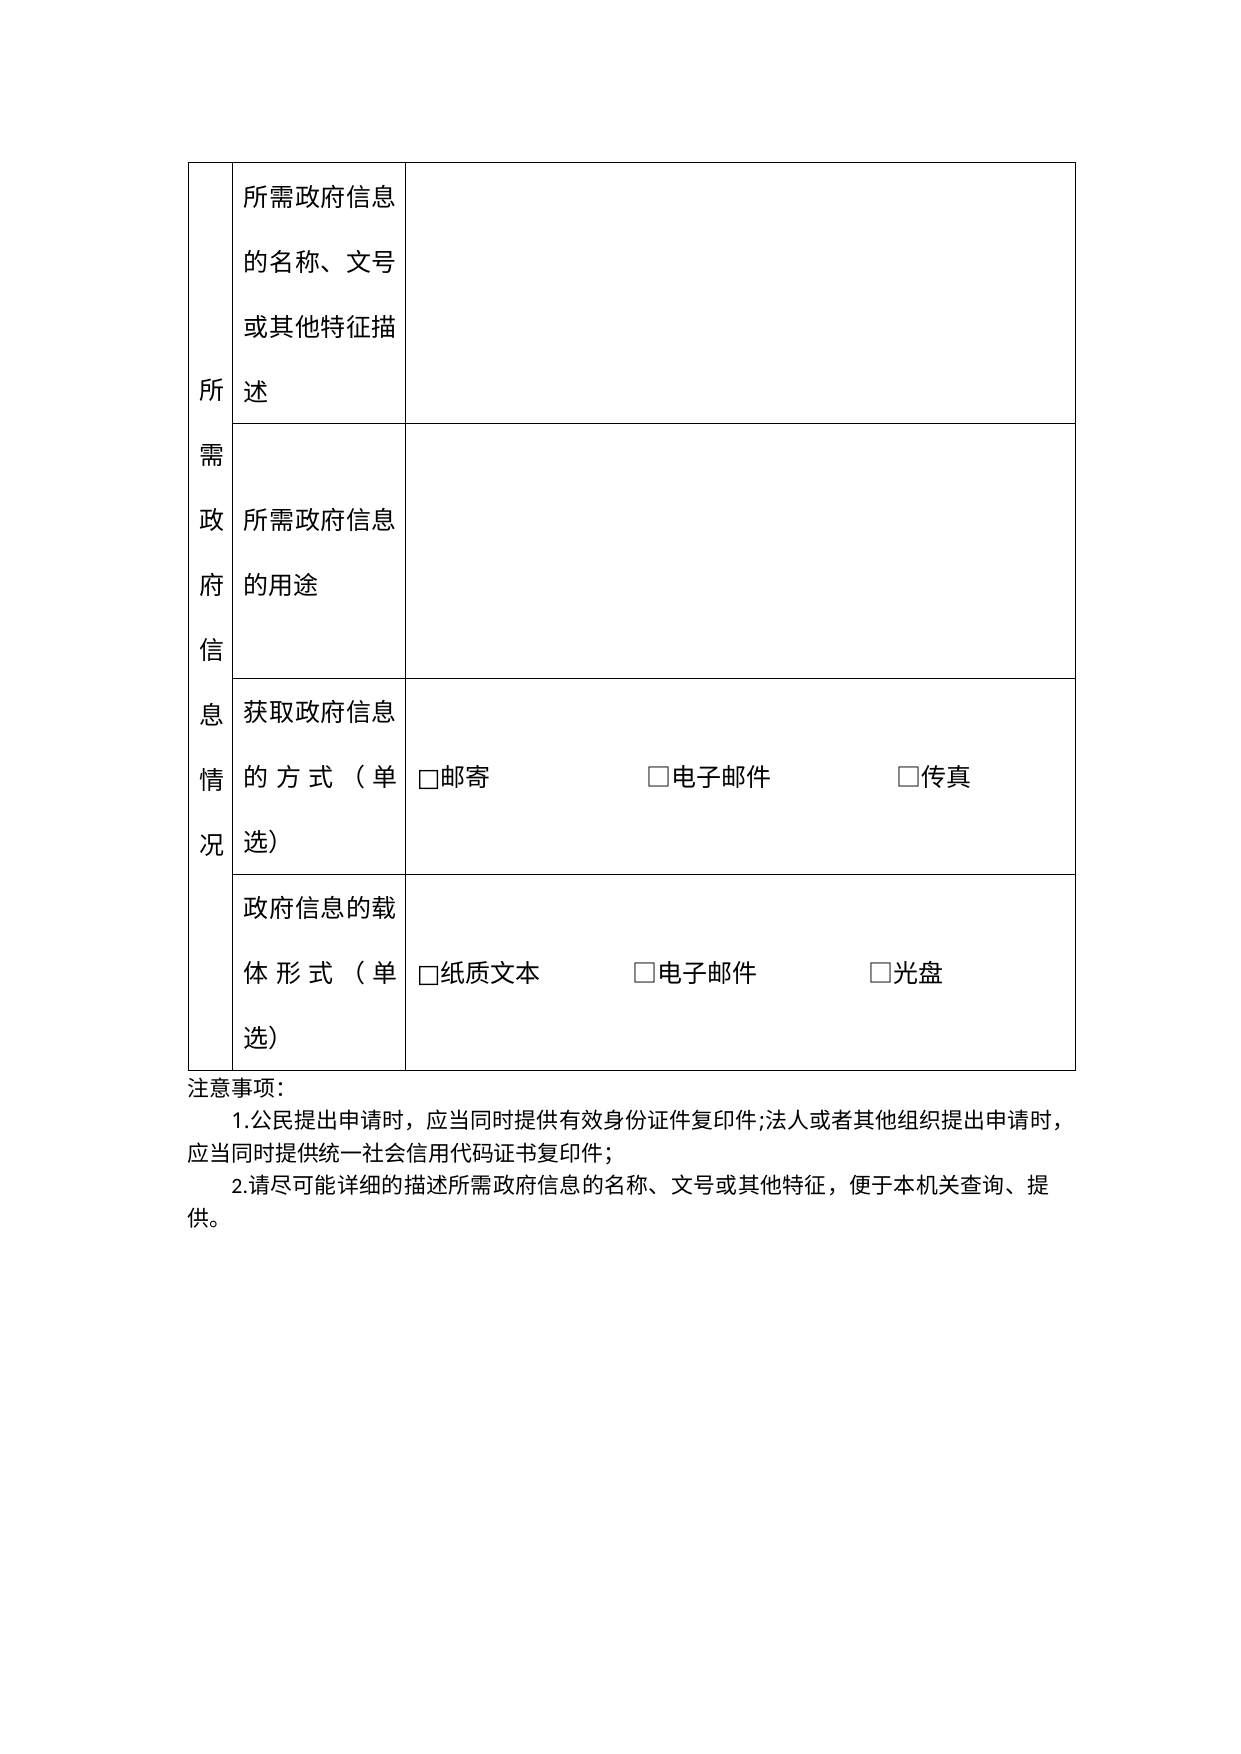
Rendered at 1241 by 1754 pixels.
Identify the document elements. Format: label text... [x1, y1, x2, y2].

table_cell 所需政府信息的用途 [233, 424, 405, 677]
list 请尽可能详细的描述所需政府信息的名称、文号或其他特征，便于本机关查询、提供。 [187, 1168, 1053, 1233]
table_cell □邮寄 □电子邮件 □传真 [406, 679, 1075, 873]
table_cell [406, 424, 1075, 677]
table_cell 所需政府信息的名称、文号或其他特征描述 [233, 163, 405, 423]
table_cell 政府信息的载体形式（单选） [233, 875, 405, 1069]
table_cell [406, 163, 1075, 423]
table_cell 所需政府信息情况 [189, 163, 232, 1069]
text 注意事项： [187, 1071, 1053, 1103]
table_cell 获取政府信息的方式（单选） [233, 679, 405, 873]
table_cell □纸质文本 □电子邮件 □光盘 [406, 875, 1075, 1069]
list 公民提出申请时，应当同时提供有效身份证件复印件;法人或者其他组织提出申请时，应当同时提供统一社会信用代码证书复印件； [187, 1103, 1053, 1168]
